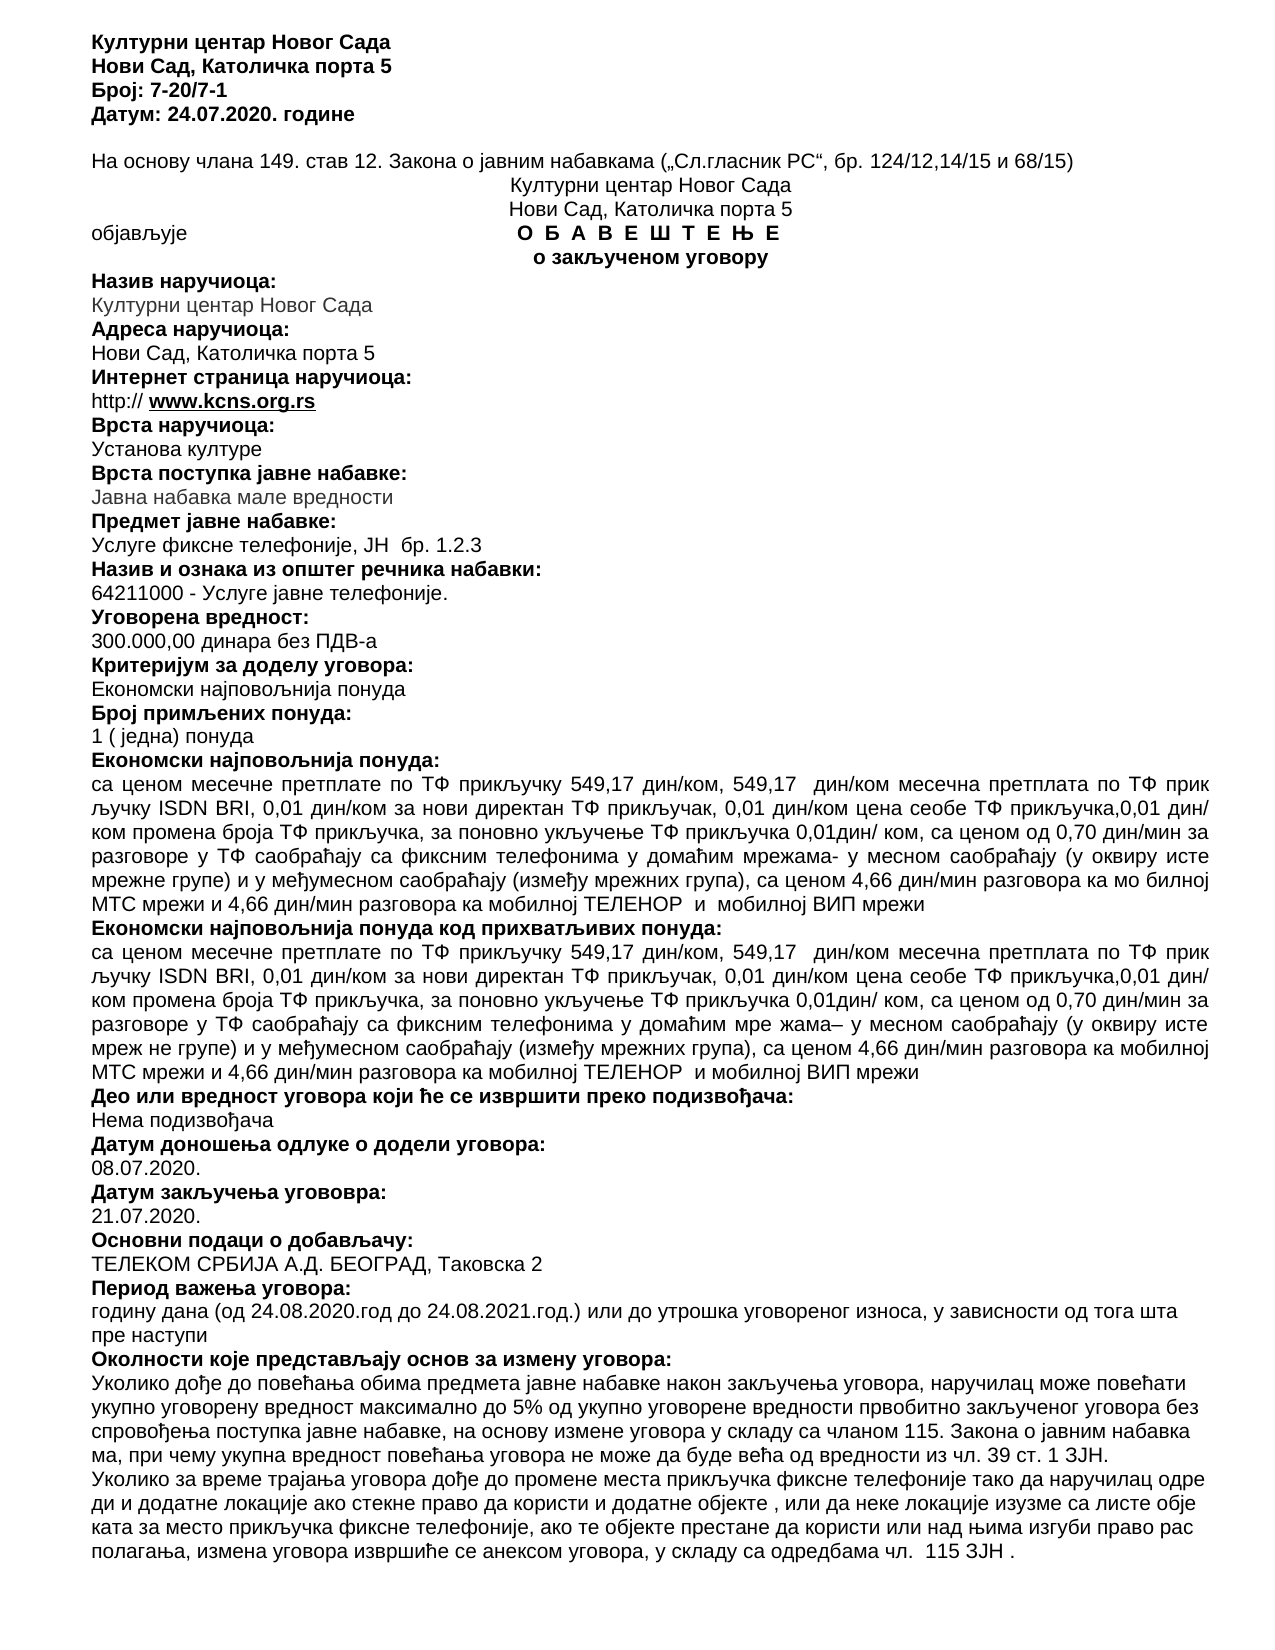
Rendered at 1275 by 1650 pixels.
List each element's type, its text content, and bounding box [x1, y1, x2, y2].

text 21.07.2020. [91, 1203, 1210, 1227]
text Јавна набавка мале вредности Предмет јавне набавке: [91, 485, 1210, 533]
text Део или вредност уговора који ће се извршити преко подизвођача: [91, 1084, 1210, 1108]
text Економски најповољнија понуда: [91, 748, 1210, 772]
text Културни центар Новог Сада [91, 173, 1210, 197]
text Адреса наручиоца: [91, 317, 1210, 341]
text Уколико за време трајања уговора дође до промене места прикључка фиксне телефоније тако да наручилац одре ди и додатне локације ако стекне право да користи и додатне објекте , или да неке локације изузме са листе обје ката за место прикључка фиксне телефоније, ако те објекте престане да користи или над њима изгуби право рас полагања, измена уговора извршиће се анексом уговора, у складу са одредбама чл. 115 ЗЈН . [91, 1467, 1210, 1563]
text Услуге фиксне телефоније, ЈН бр. 1.2.3 [91, 533, 1210, 557]
text Критеријум за доделу уговора: [91, 652, 1210, 676]
text годину дана (од 24.08.2020.год до 24.08.2021.год.) или до утрошка уговореног износа, у зависности од тога шта пре наступи [91, 1299, 1210, 1347]
text 64211000 - Услуге јавне телефоније. [91, 581, 1210, 604]
text о закљученом уговору [91, 245, 1210, 269]
text Врста наручиоца: [91, 413, 1210, 437]
text Број примљених понуда: [91, 700, 1210, 724]
text На основу члана 149. став 12. Закона о јавним набавкама („Сл.гласник РС“, бр. 124/12,14/15 и 68/15) [91, 149, 1210, 173]
text ТЕЛЕКОМ СРБИЈА А.Д. БЕОГРАД, Таковска 2 [91, 1251, 1210, 1275]
text Нови Сад, Католичка порта 5 [91, 197, 1210, 221]
text са ценом месечне претплате по ТФ прикључку 549,17 дин/ком, 549,17 дин/ком месечна претплата по ТФ прик ључку ISDN BRI, 0,01 дин/кoм за нови директан ТФ прикључак, 0,01 дин/кoм цена сеобе ТФ прикључка,0,01 дин/ кoм промена броја ТФ прикључка, за поновно укључење ТФ прикључка 0,01дин/ кoм, са ценом од 0,70 дин/мин за разговоре у ТФ саобраћају са фиксним телефонима у домаћим мрежама- у месном саобраћају (у оквиру исте мрежне групе) и у међумесном саобраћају (између мрежних група), са ценом 4,66 дин/мин разговора ка мо билној МТС мрежи и 4,66 дин/мин разговора ка мобилној ТЕЛЕНОР и мобилној ВИП мрежи [91, 772, 1210, 916]
text 08.07.2020. [91, 1156, 1210, 1179]
text Назив и ознака из општег речника набавки: [91, 557, 1210, 581]
text Период важења уговора: [91, 1275, 1210, 1299]
text Уговорена вредност: [91, 604, 1210, 628]
text Основни подаци о добављачу: [91, 1227, 1210, 1251]
text Уколико дође до повећања обима предмета јавне набавке након закључења уговора, наручилац може повећати укупно уговорену вредност максимално до 5% од укупно уговорене вредности првобитно закљученог уговора без спровођења поступка јавне набавке, на основу измене уговора у складу са чланом 115. Закона о јавним набавка ма, при чему укупна вредност повећања уговора не може да буде већа од вредности из чл. 39 ст. 1 ЗЈН. [91, 1371, 1210, 1467]
text Нема подизвођача [91, 1108, 1210, 1132]
text Датум доношења одлуке о додели уговора: [91, 1132, 1210, 1156]
text са ценом месечне претплате по ТФ прикључку 549,17 дин/ком, 549,17 дин/ком месечна претплата по ТФ прик ључку ISDN BRI, 0,01 дин/кoм за нови директан ТФ прикључак, 0,01 дин/кoм цена сеобе ТФ прикључка,0,01 дин/ кoм промена броја ТФ прикључка, за поновно укључење ТФ прикључка 0,01дин/ кoм, са ценом од 0,70 дин/мин за разговоре у ТФ саобраћају са фиксним телефонима у домаћим мре жама– у месном саобраћају (у оквиру исте мреж не групе) и у међумесном саобраћају (између мрежних група), са ценом 4,66 дин/мин разговора ка мобилној МТС мрежи и 4,66 дин/мин разговора ка мобилној ТЕЛЕНОР и мобилној ВИП мрежи [91, 940, 1210, 1084]
text објављује О Б А В Е Ш Т Е Њ Е [91, 221, 1210, 245]
text Врста поступка јавне набавке: [91, 461, 1210, 485]
text Датум закључења угововра: [91, 1179, 1210, 1203]
text Културни центар Новог Сада [91, 29, 1210, 53]
text Број: 7-20/7-1 [91, 77, 1210, 101]
text Нови Сад, Католичка порта 5 [91, 341, 1210, 365]
text Економски најповољнија понуда [91, 676, 1210, 700]
text Нови Сад, Католичка порта 5 [91, 53, 1210, 77]
text Интернет страница наручиоца: [91, 365, 1210, 389]
text 1 ( једна) понуда [91, 724, 1210, 748]
text Датум: 24.07.2020. године [91, 101, 1210, 125]
text Назив наручиоца: [91, 269, 1210, 293]
text 300.000,00 динара без ПДВ-а [91, 628, 1210, 652]
text Установа културе [91, 437, 1210, 461]
text Економски најповољнија понуда код прихватљивих понуда: [91, 916, 1210, 940]
text Околности које представљају основ за измену уговора: [91, 1347, 1210, 1371]
text Културни центар Новог Сада [91, 293, 1210, 317]
text http:// www.kcns.org.rs [91, 389, 1210, 413]
